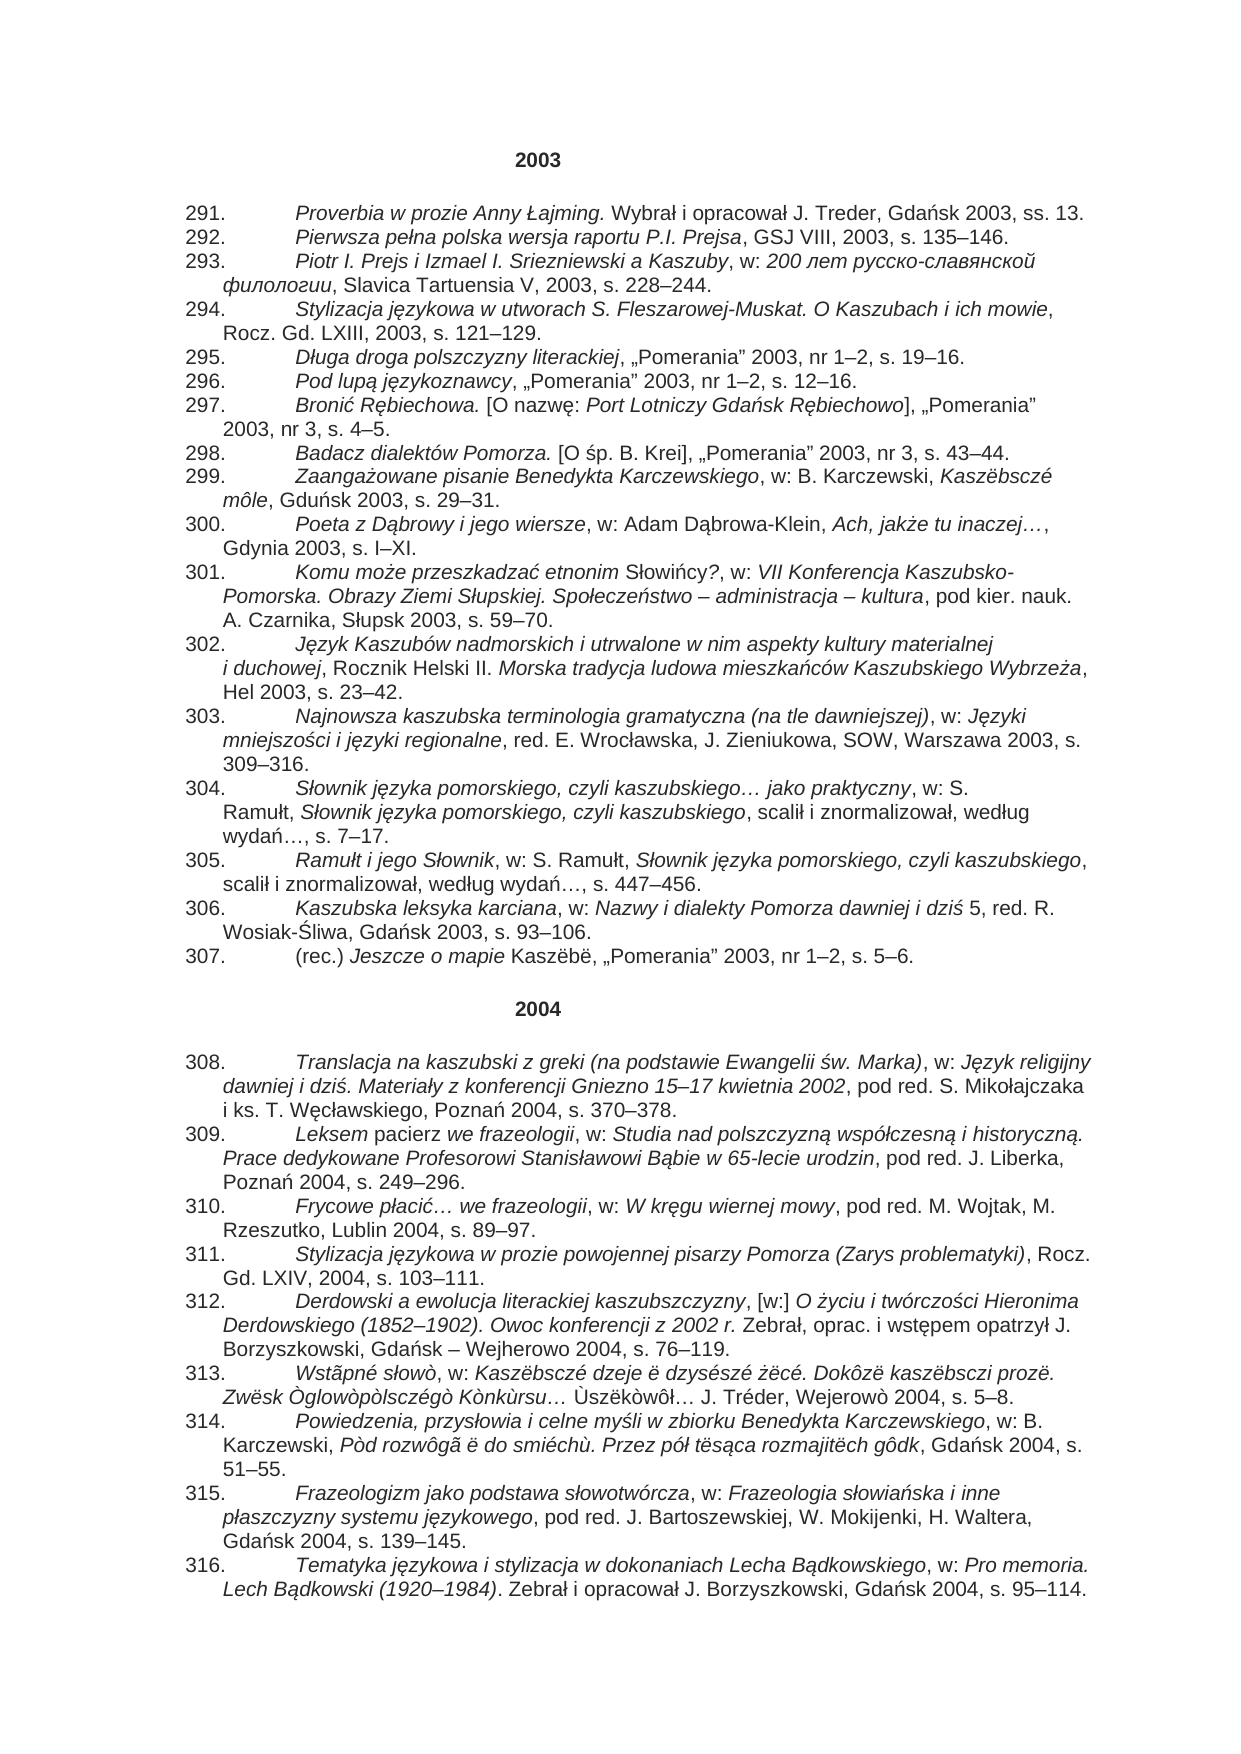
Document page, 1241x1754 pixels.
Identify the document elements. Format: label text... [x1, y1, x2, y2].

list Badacz dialektów Pomorza. [O śp. B. Krei], „Pomerania” 2003, nr 3, s. 43–44. [185, 440, 1093, 464]
list Wstãpné słowò, w: Kaszëbsczé dzeje ë dzysészé żëcé. Dokôzë kaszëbsczi prozë. Zwësk Òglowòpòlsczégò Kònkùrsu… Ùszëkòwôł… J. Tréder, Wejerowò 2004, s. 5–8. [185, 1361, 1093, 1409]
list (rec.) Jeszcze o mapie Kaszëbë, „Pomerania” 2003, nr 1–2, s. 5–6. [185, 943, 1093, 967]
text 2004 [515, 997, 1093, 1021]
list Frazeologizm jako podstawa słowotwórcza, w: Frazeologia słowiańska i inne płaszczyzny systemu językowego, pod red. J. Bartoszewskiej, W. Mokijenki, H. Waltera, Gdańsk 2004, s. 139–145. [185, 1481, 1093, 1553]
list Pod lupą językoznawcy, „Pomerania” 2003, nr 1–2, s. 12–16. [185, 368, 1093, 392]
list Poeta z Dąbrowy i jego wiersze, w: Adam Dąbrowa-Klein, Ach, jakże tu inaczej…, Gdynia 2003, s. I–XI. [185, 512, 1093, 560]
list Pierwsza pełna polska wersja raportu P.I. Prejsa, GSJ VIII, 2003, s. 135–146. [185, 225, 1093, 249]
list Ramułt i jego Słownik, w: S. Ramułt, Słownik języka pomorskiego, czyli kaszubskiego, scalił i znormalizował, według wydań…, s. 447–456. [185, 848, 1093, 896]
list Translacja na kaszubski z greki (na podstawie Ewangelii św. Marka), w: Język religijny dawniej i dziś. Materiały z konferencji Gniezno 15–17 kwietnia 2002, pod red. S. Mikołajczaka i ks. T. Węcławskiego, Poznań 2004, s. 370–378. [185, 1050, 1093, 1122]
list Najnowsza kaszubska terminologia gramatyczna (na tle dawniejszej), w: Języki mniejszości i języki regionalne, red. E. Wrocławska, J. Zieniukowa, SOW, Warszawa 2003, s. 309–316. [185, 704, 1093, 776]
text 2003 [515, 148, 1093, 172]
list Słownik języka pomorskiego, czyli kaszubskiego… jako praktyczny, w: S. Ramułt, Słownik języka pomorskiego, czyli kaszubskiego, scalił i znormalizował, według wydań…, s. 7–17. [185, 776, 1093, 848]
list Stylizacja językowa w utworach S. Fleszarowej-Muskat. O Kaszubach i ich mowie, Rocz. Gd. LXIII, 2003, s. 121–129. [185, 297, 1093, 344]
list Kaszubska leksyka karciana, w: Nazwy i dialekty Pomorza dawniej i dziś 5, red. R. Wosiak-Śliwa, Gdańsk 2003, s. 93–106. [185, 896, 1093, 943]
list Proverbia w prozie Anny Łajming. Wybrał i opracował J. Treder, Gdańsk 2003, ss. 13. [185, 201, 1093, 225]
list Bronić Rębiechowa. [O nazwę: Port Lotniczy Gdańsk Rębiechowo], „Pomerania” 2003, nr 3, s. 4–5. [185, 392, 1093, 440]
list Leksem pacierz we frazeologii, w: Studia nad polszczyzną współczesną i historyczną. Prace dedykowane Profesorowi Stanisławowi Bąbie w 65-lecie urodzin, pod red. J. Liberka, Poznań 2004, s. 249–296. [185, 1122, 1093, 1193]
list Frycowe płacić… we frazeologii, w: W kręgu wiernej mowy, pod red. M. Wojtak, M. Rzeszutko, Lublin 2004, s. 89–97. [185, 1193, 1093, 1241]
list Piotr I. Prejs i Izmael I. Sriezniewski a Kaszuby, w: 200 лет русско-славянской филологии, Slavica Tartuensia V, 2003, s. 228–244. [185, 249, 1093, 297]
list Komu może przeszkadzać etnonim Słowińcy?, w: VII Konferencja Kaszubsko-Pomorska. Obrazy Ziemi Słupskiej. Społeczeństwo – administracja – kultura, pod kier. nauk. A. Czarnika, Słupsk 2003, s. 59–70. [185, 560, 1093, 632]
list Powiedzenia, przysłowia i celne myśli w zbiorku Benedykta Karczewskiego, w: B. Karczewski, Pòd rozwôgã ë do smiéchù. Przez pół tësąca rozmajitëch gôdk, Gdańsk 2004, s. 51–55. [185, 1409, 1093, 1481]
list Stylizacja językowa w prozie powojennej pisarzy Pomorza (Zarys problematyki), Rocz. Gd. LXIV, 2004, s. 103–111. [185, 1241, 1093, 1289]
list Derdowski a ewolucja literackiej kaszubszczyzny, [w:] O życiu i twórczości Hieronima Derdowskiego (1852–1902). Owoc konferencji z 2002 r. Zebrał, oprac. i wstępem opatrzył J. Borzyszkowski, Gdańsk – Wejherowo 2004, s. 76–119. [185, 1289, 1093, 1361]
list Zaangażowane pisanie Benedykta Karczewskiego, w: B. Karczewski, Kaszëbsczé môle, Gduńsk 2003, s. 29–31. [185, 464, 1093, 512]
list Język Kaszubów nadmorskich i utrwalone w nim aspekty kultury materialnej i duchowej, Rocznik Helski II. Morska tradycja ludowa mieszkańców Kaszubskiego Wybrzeża, Hel 2003, s. 23–42. [185, 632, 1093, 704]
list Długa droga polszczyzny literackiej, „Pomerania” 2003, nr 1–2, s. 19–16. [185, 344, 1093, 368]
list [185, 1553, 1093, 1601]
